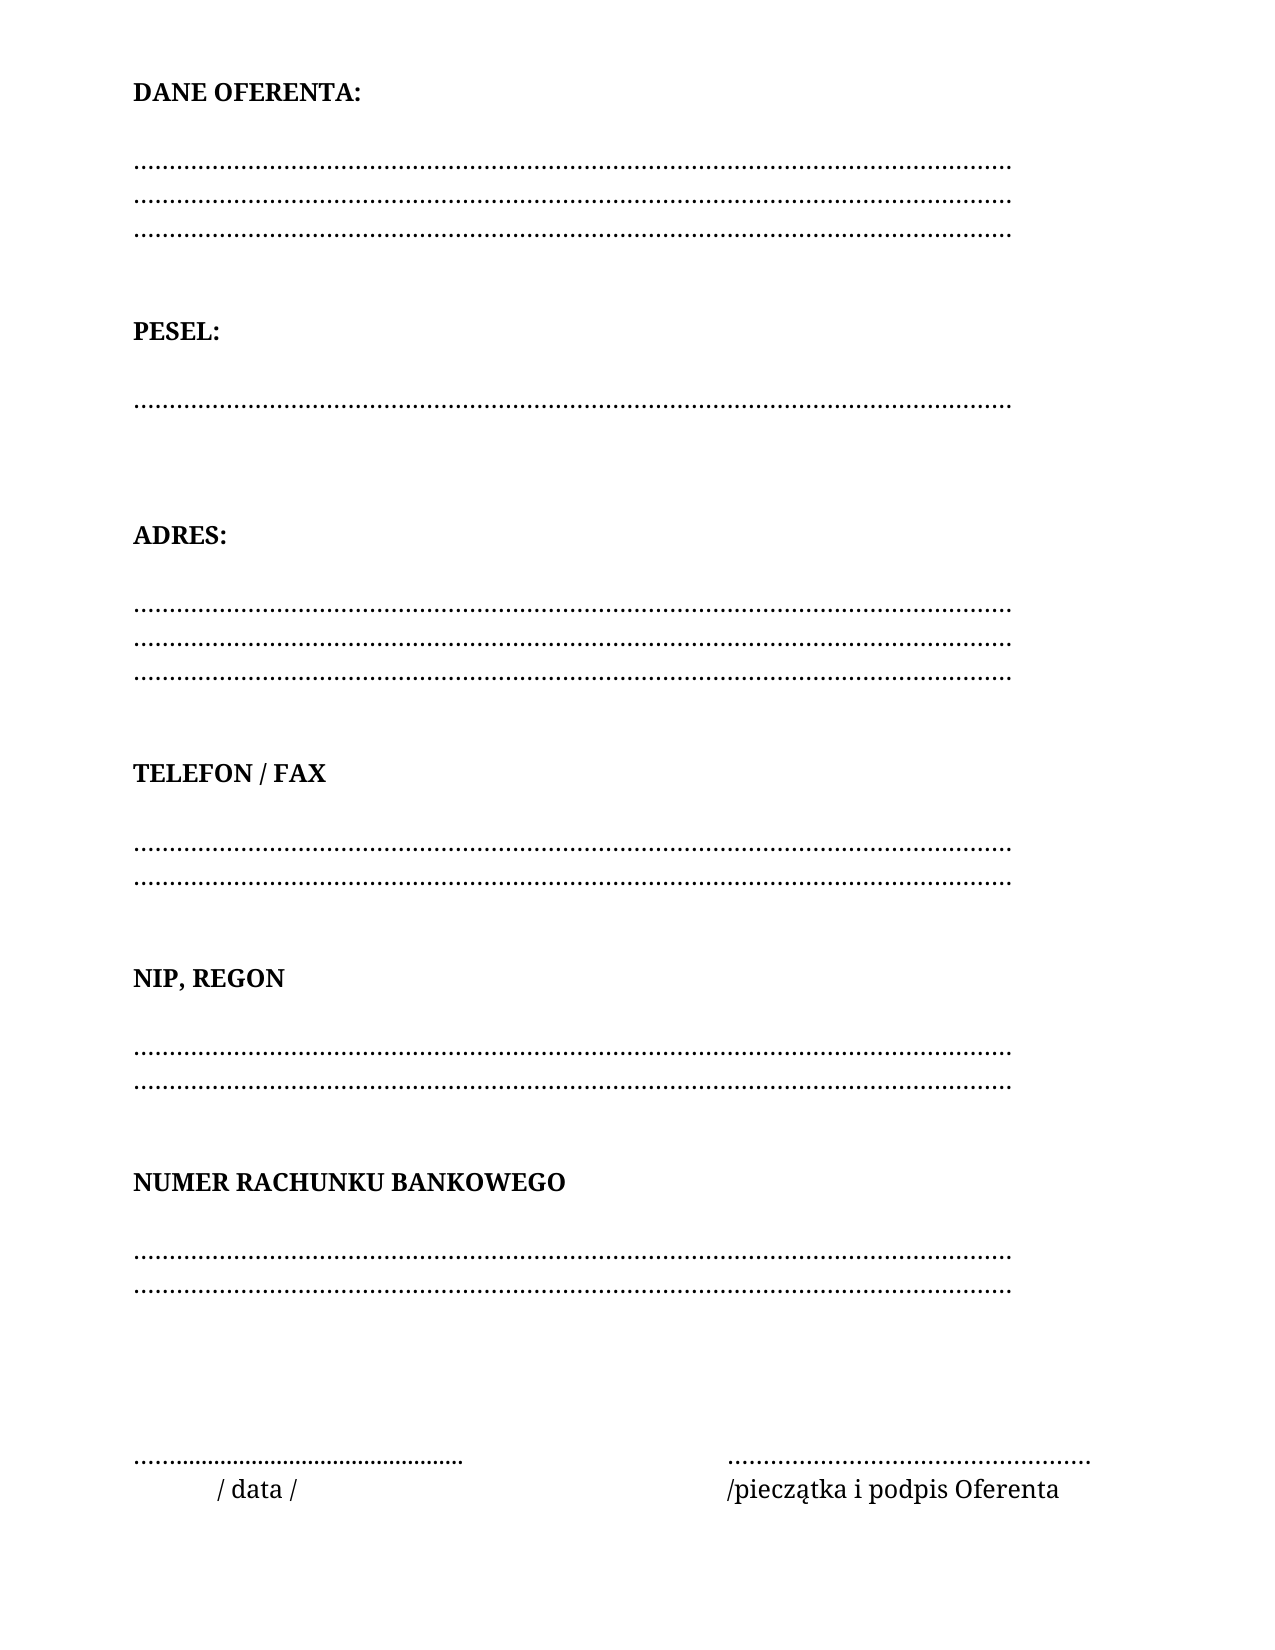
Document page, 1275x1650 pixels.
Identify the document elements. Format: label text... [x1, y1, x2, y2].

text …………………………………………………………………………………………………………… [133, 824, 1200, 858]
text …………………………………………………………………………………………………………… [133, 654, 1200, 688]
text …………………………………………………………………………………………………………… [133, 1233, 1200, 1267]
text …………………………………………………………………………………………………………… [133, 858, 1200, 892]
text …………………………………………………………………………………………………………… [133, 211, 1200, 245]
text TELEFON / FAX [133, 756, 1200, 790]
text …………………………………………………………………………………………………………… [133, 381, 1200, 416]
text …………………………………………………………………………………………………………… [133, 1029, 1200, 1063]
text …………………………………………………………………………………………………………… [133, 177, 1200, 211]
text …………………………………………………………………………………………………………… [133, 143, 1200, 177]
text NUMER RACHUNKU BANKOWEGO [133, 1165, 1200, 1199]
text …………………………………………………………………………………………………………… [133, 620, 1200, 654]
text / data / /pieczątka i podpis Oferenta [133, 1471, 1200, 1506]
text …….............................................. …………………………………………… [133, 1437, 1200, 1471]
text …………………………………………………………………………………………………………… [133, 586, 1200, 620]
text DANE OFERENTA: [133, 75, 1200, 109]
text …………………………………………………………………………………………………………… [133, 1267, 1200, 1301]
text PESEL: [133, 313, 1200, 347]
text ADRES: [133, 518, 1200, 552]
text …………………………………………………………………………………………………………… [133, 1063, 1200, 1097]
text NIP, REGON [133, 961, 1200, 994]
